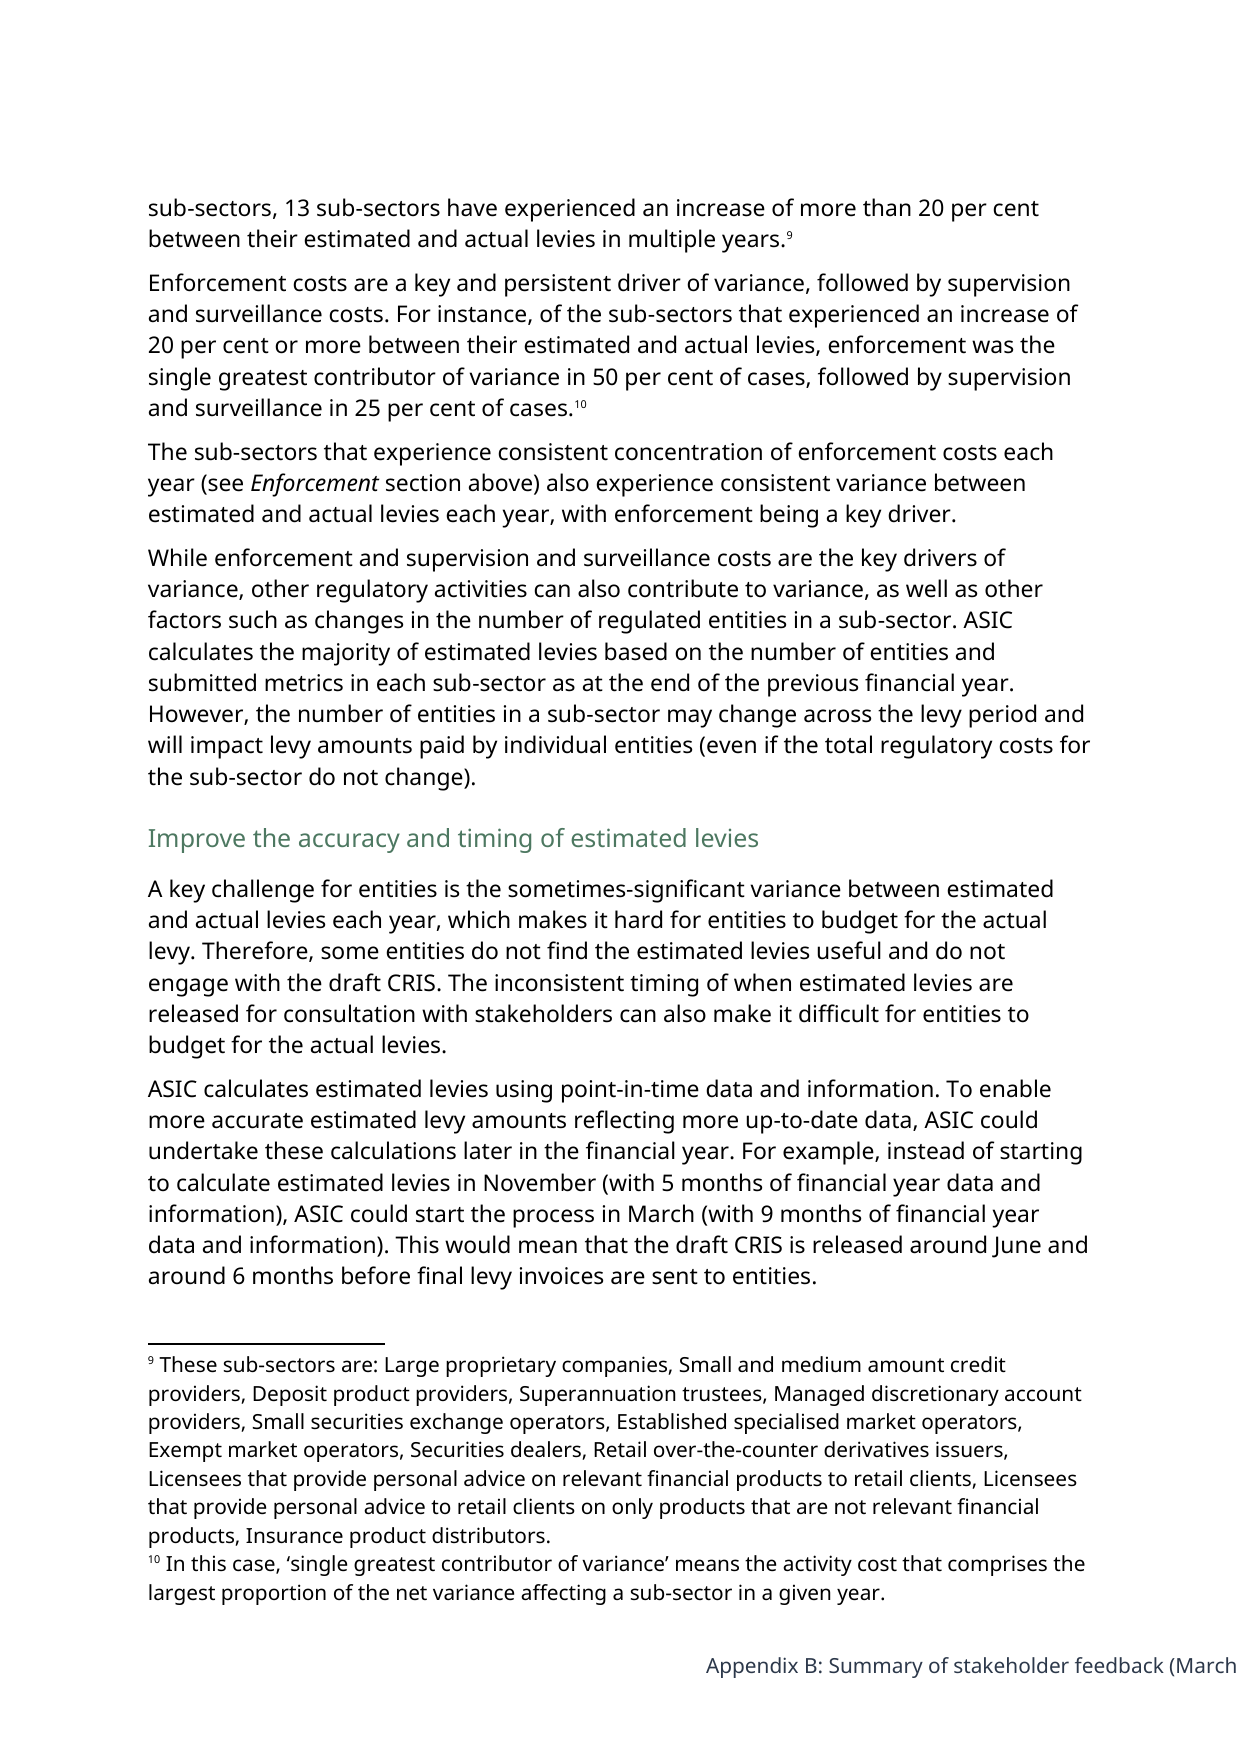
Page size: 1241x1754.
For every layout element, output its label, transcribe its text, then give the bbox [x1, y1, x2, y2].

text ASIC calculates estimated levies using point-in-time data and information. To enable more accurate estimated levy amounts reflecting more up-to-date data, ASIC could undertake these calculations later in the financial year. For example, instead of starting to calculate estimated levies in November (with 5 months of financial year data and information), ASIC could start the process in March (with 9 months of financial year data and information). This would mean that the draft CRIS is released around June and around 6 months before final levy invoices are sent to entities. [148, 1073, 1092, 1292]
text Enforcement costs are a key and persistent driver of variance, followed by supervision and surveillance costs. For instance, of the sub-sectors that experienced an increase of 20 per cent or more between their estimated and actual levies, enforcement was the single greatest contributor of variance in 50 per cent of cases, followed by supervision and surveillance in 25 per cent of cases. [148, 267, 1092, 423]
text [148, 192, 1092, 254]
subtitle Improve the accuracy and timing of estimated levies [148, 821, 1092, 855]
text A key challenge for entities is the sometimes-significant variance between estimated and actual levies each year, which makes it hard for entities to budget for the actual levy. Therefore, some entities do not find the estimated levies useful and do not engage with the draft CRIS. The inconsistent timing of when estimated levies are released for consultation with stakeholders can also make it difficult for entities to budget for the actual levies. [148, 873, 1092, 1060]
text The sub-sectors that experience consistent concentration of enforcement costs each year (see Enforcement section above) also experience consistent variance between estimated and actual levies each year, with enforcement being a key driver. [148, 436, 1092, 529]
text While enforcement and supervision and surveillance costs are the key drivers of variance, other regulatory activities can also contribute to variance, as well as other factors such as changes in the number of regulated entities in a sub-sector. ASIC calculates the majority of estimated levies based on the number of entities and submitted metrics in each sub-sector as at the end of the previous financial year. However, the number of entities in a sub-sector may change across the levy period and will impact levy amounts paid by individual entities (even if the total regulatory costs for the sub-sector do not change). [148, 542, 1092, 792]
